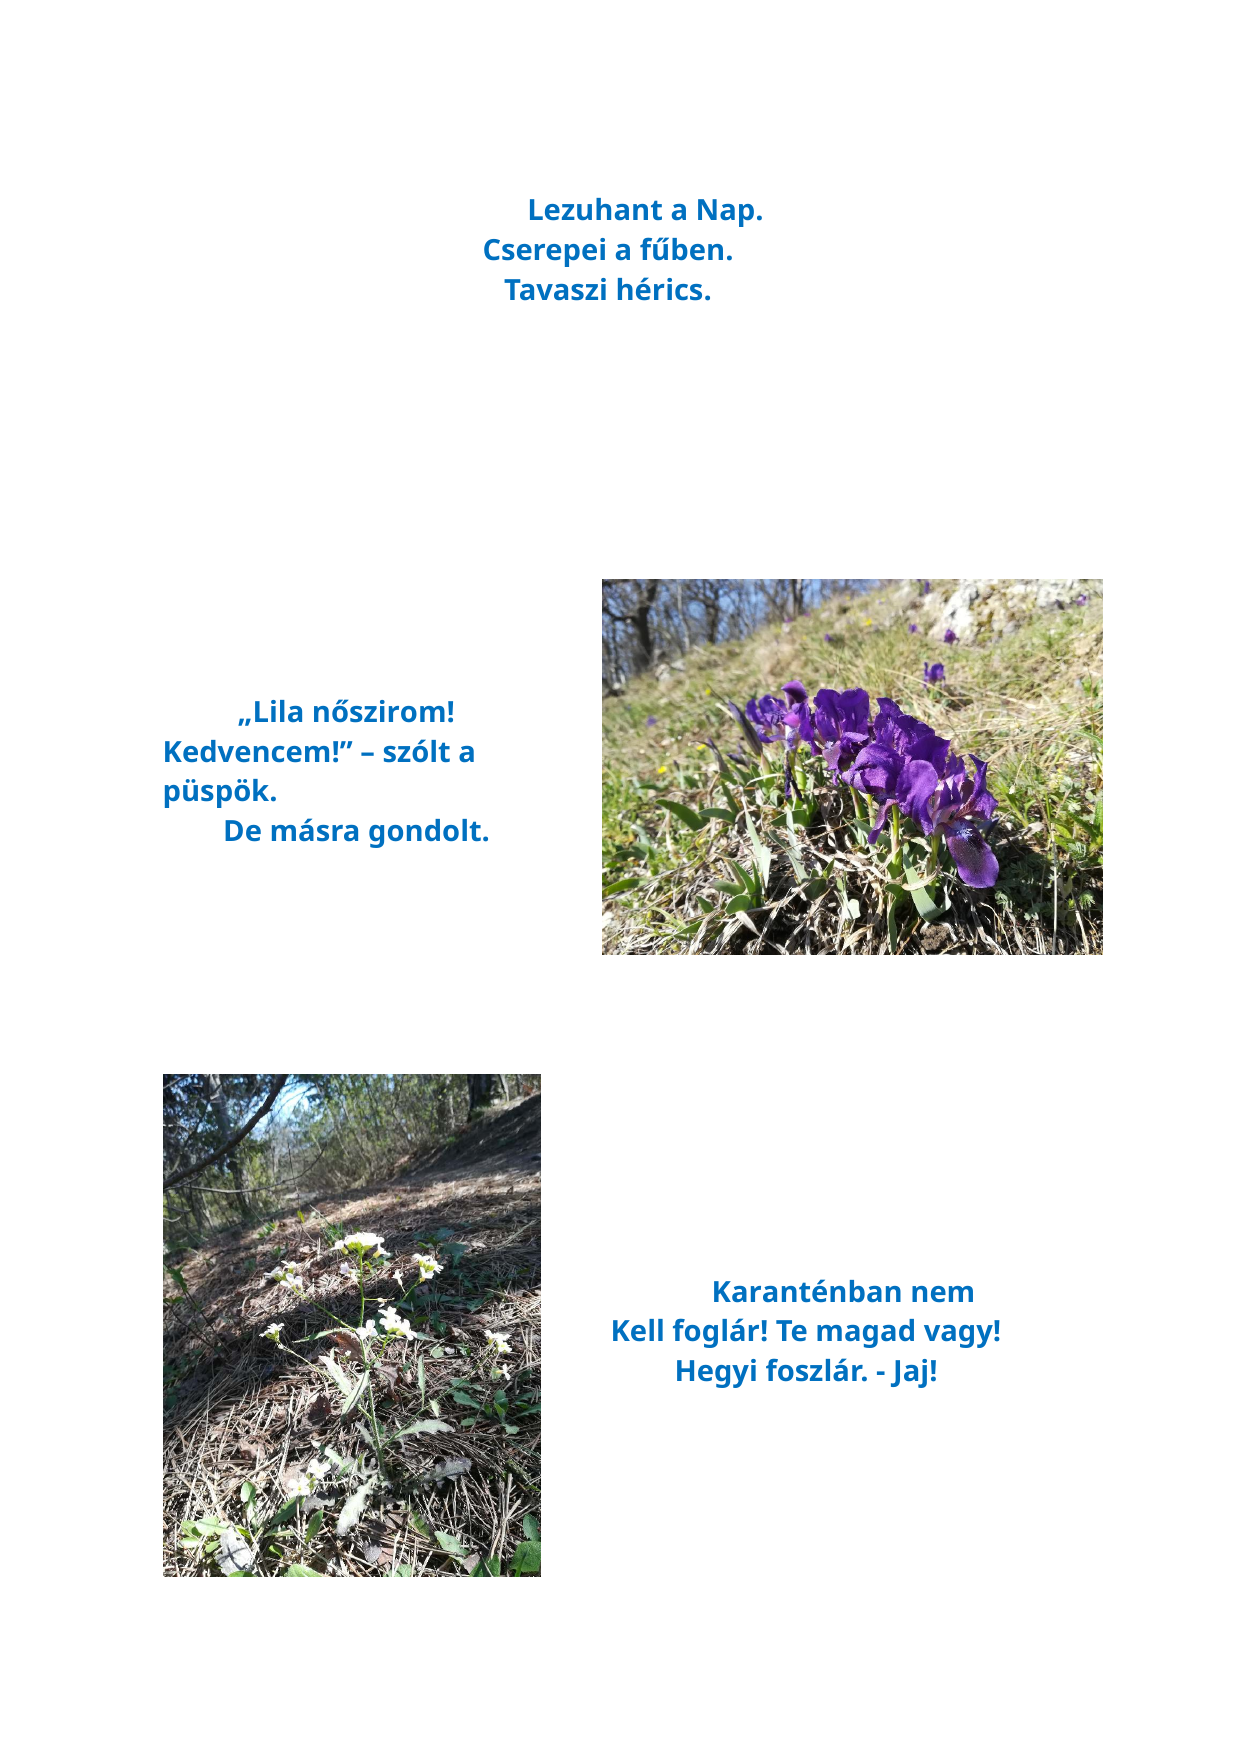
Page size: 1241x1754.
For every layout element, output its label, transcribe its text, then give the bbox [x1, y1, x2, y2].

list Karanténban nem [541, 1271, 1053, 1311]
picture [163, 1074, 541, 1577]
text De másra gondolt. [162, 810, 602, 850]
picture [602, 579, 1103, 955]
text Tavaszi hérics. [162, 269, 1053, 309]
list Lezuhant a Nap. [237, 190, 1053, 229]
text Cserepei a fűben. [162, 229, 1053, 269]
list Kedvencem!” – szólt a püspök. [162, 731, 602, 810]
text Kell foglár! Te magad vagy! [541, 1311, 1053, 1350]
list „Lila nőszirom! [237, 691, 602, 731]
text Hegyi foszlár. - Jaj! [541, 1350, 1053, 1390]
